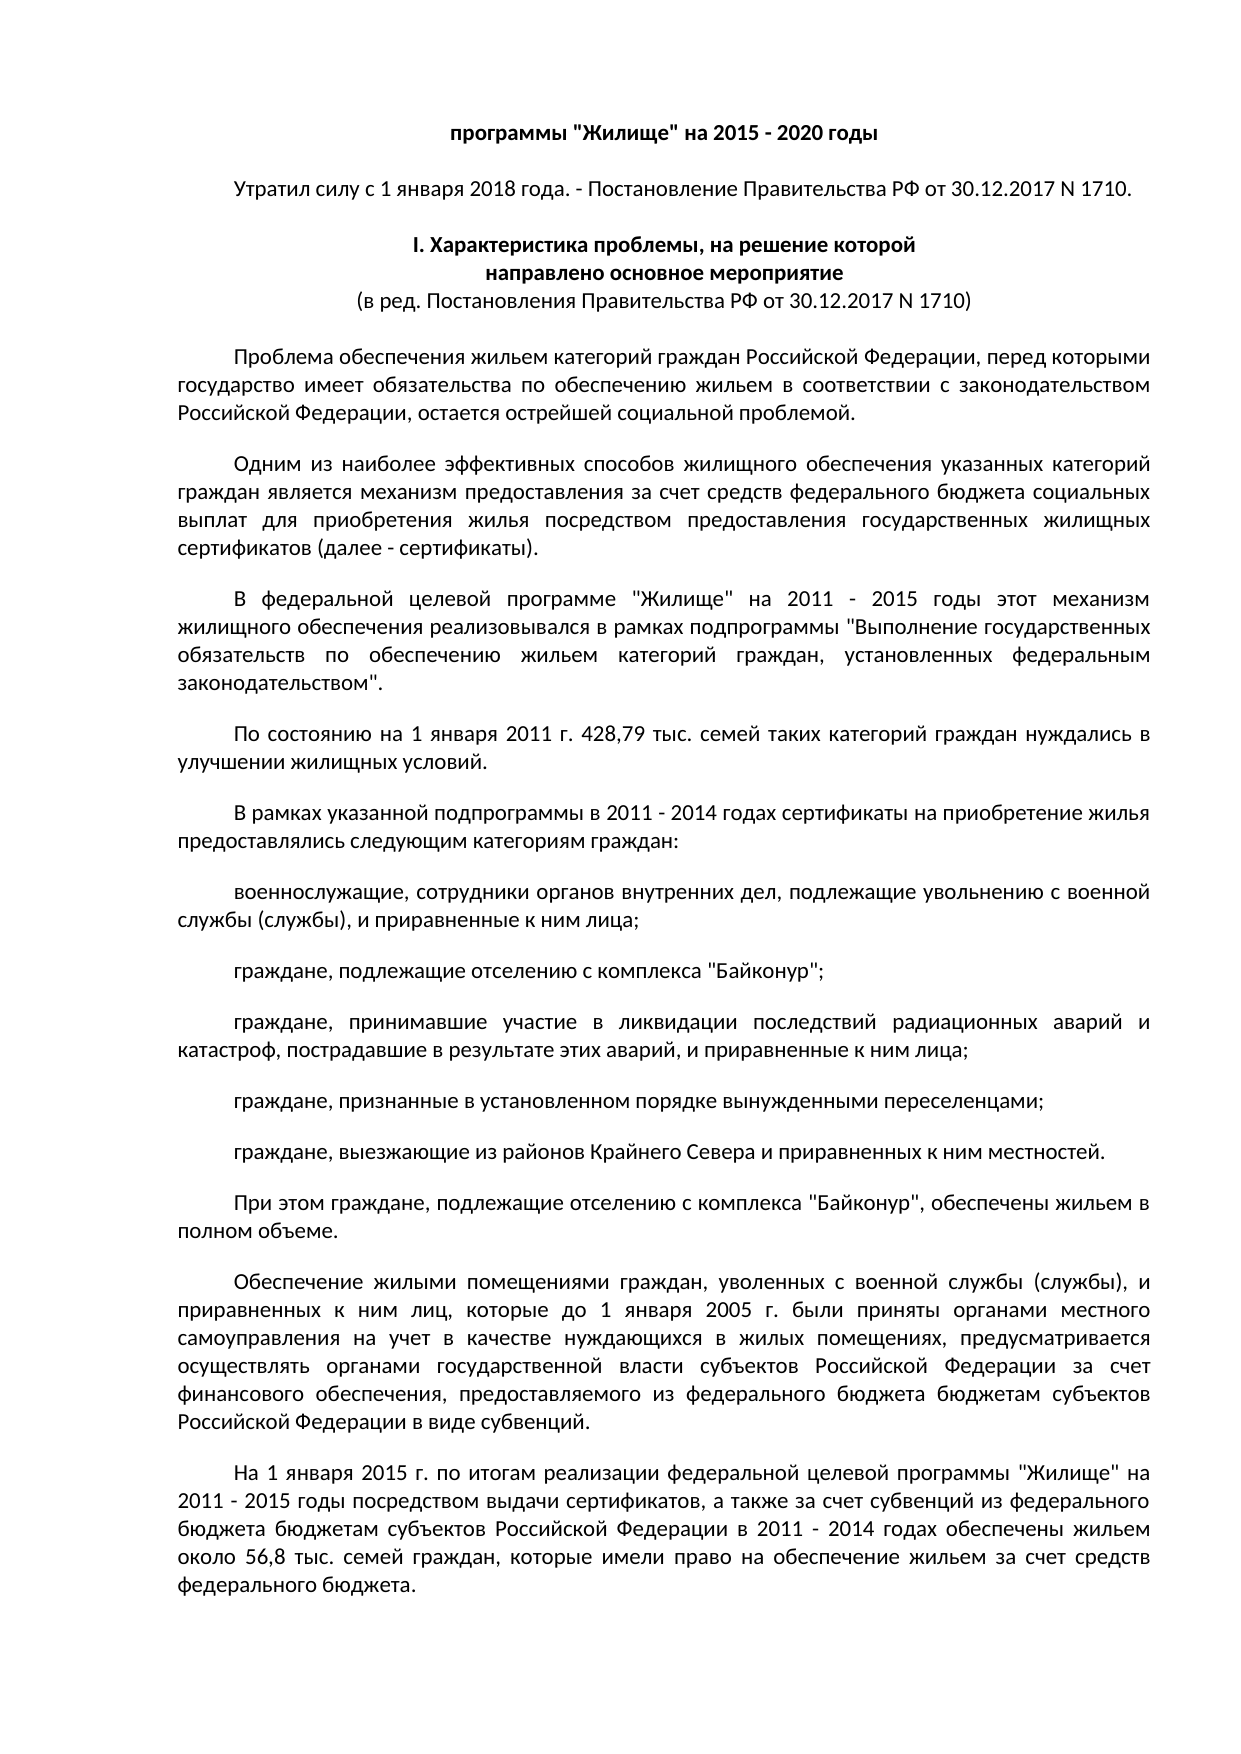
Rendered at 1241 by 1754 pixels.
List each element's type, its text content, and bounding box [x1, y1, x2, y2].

title программы "Жилище" на 2015 - 2020 годы [177, 118, 1152, 146]
text По состоянию на 1 января 2011 г. 428,79 тыс. семей таких категорий граждан нуждались в улучшении жилищных условий. [177, 719, 1152, 775]
text Проблема обеспечения жильем категорий граждан Российской Федерации, перед которыми государство имеет обязательства по обеспечению жильем в соответствии с законодательством Российской Федерации, остается острейшей социальной проблемой. [177, 342, 1152, 426]
text граждане, подлежащие отселению с комплекса "Байконур"; [177, 956, 1152, 984]
text Утратил силу с 1 января 2018 года. - Постановление Правительства РФ от 30.12.2017 N 1710. [177, 174, 1152, 202]
text граждане, выезжающие из районов Крайнего Севера и приравненных к ним местностей. [177, 1137, 1152, 1165]
text Обеспечение жилыми помещениями граждан, уволенных с военной службы (службы), и приравненных к ним лиц, которые до 1 января 2005 г. были приняты органами местного самоуправления на учет в качестве нуждающихся в жилых помещениях, предусматривается осуществлять органами государственной власти субъектов Российской Федерации за счет финансового обеспечения, предоставляемого из федерального бюджета бюджетам субъектов Российской Федерации в виде субвенций. [177, 1267, 1152, 1435]
title направлено основное мероприятие [177, 258, 1152, 286]
text (в ред. Постановления Правительства РФ от 30.12.2017 N 1710) [177, 286, 1152, 314]
text граждане, признанные в установленном порядке вынужденными переселенцами; [177, 1086, 1152, 1114]
text На 1 января 2015 г. по итогам реализации федеральной целевой программы "Жилище" на 2011 - 2015 годы посредством выдачи сертификатов, а также за счет субвенций из федерального бюджета бюджетам субъектов Российской Федерации в 2011 - 2014 годах обеспечены жильем около 56,8 тыс. семей граждан, которые имели право на обеспечение жильем за счет средств федерального бюджета. [177, 1458, 1152, 1598]
text При этом граждане, подлежащие отселению с комплекса "Байконур", обеспечены жильем в полном объеме. [177, 1188, 1152, 1244]
title I. Характеристика проблемы, на решение которой [177, 230, 1152, 258]
text Одним из наиболее эффективных способов жилищного обеспечения указанных категорий граждан является механизм предоставления за счет средств федерального бюджета социальных выплат для приобретения жилья посредством предоставления государственных жилищных сертификатов (далее - сертификаты). [177, 449, 1152, 561]
text военнослужащие, сотрудники органов внутренних дел, подлежащие увольнению с военной службы (службы), и приравненные к ним лица; [177, 877, 1152, 933]
text В федеральной целевой программе "Жилище" на 2011 - 2015 годы этот механизм жилищного обеспечения реализовывался в рамках подпрограммы "Выполнение государственных обязательств по обеспечению жильем категорий граждан, установленных федеральным законодательством". [177, 584, 1152, 696]
text граждане, принимавшие участие в ликвидации последствий радиационных аварий и катастроф, пострадавшие в результате этих аварий, и приравненные к ним лица; [177, 1007, 1152, 1063]
text В рамках указанной подпрограммы в 2011 - 2014 годах сертификаты на приобретение жилья предоставлялись следующим категориям граждан: [177, 798, 1152, 854]
